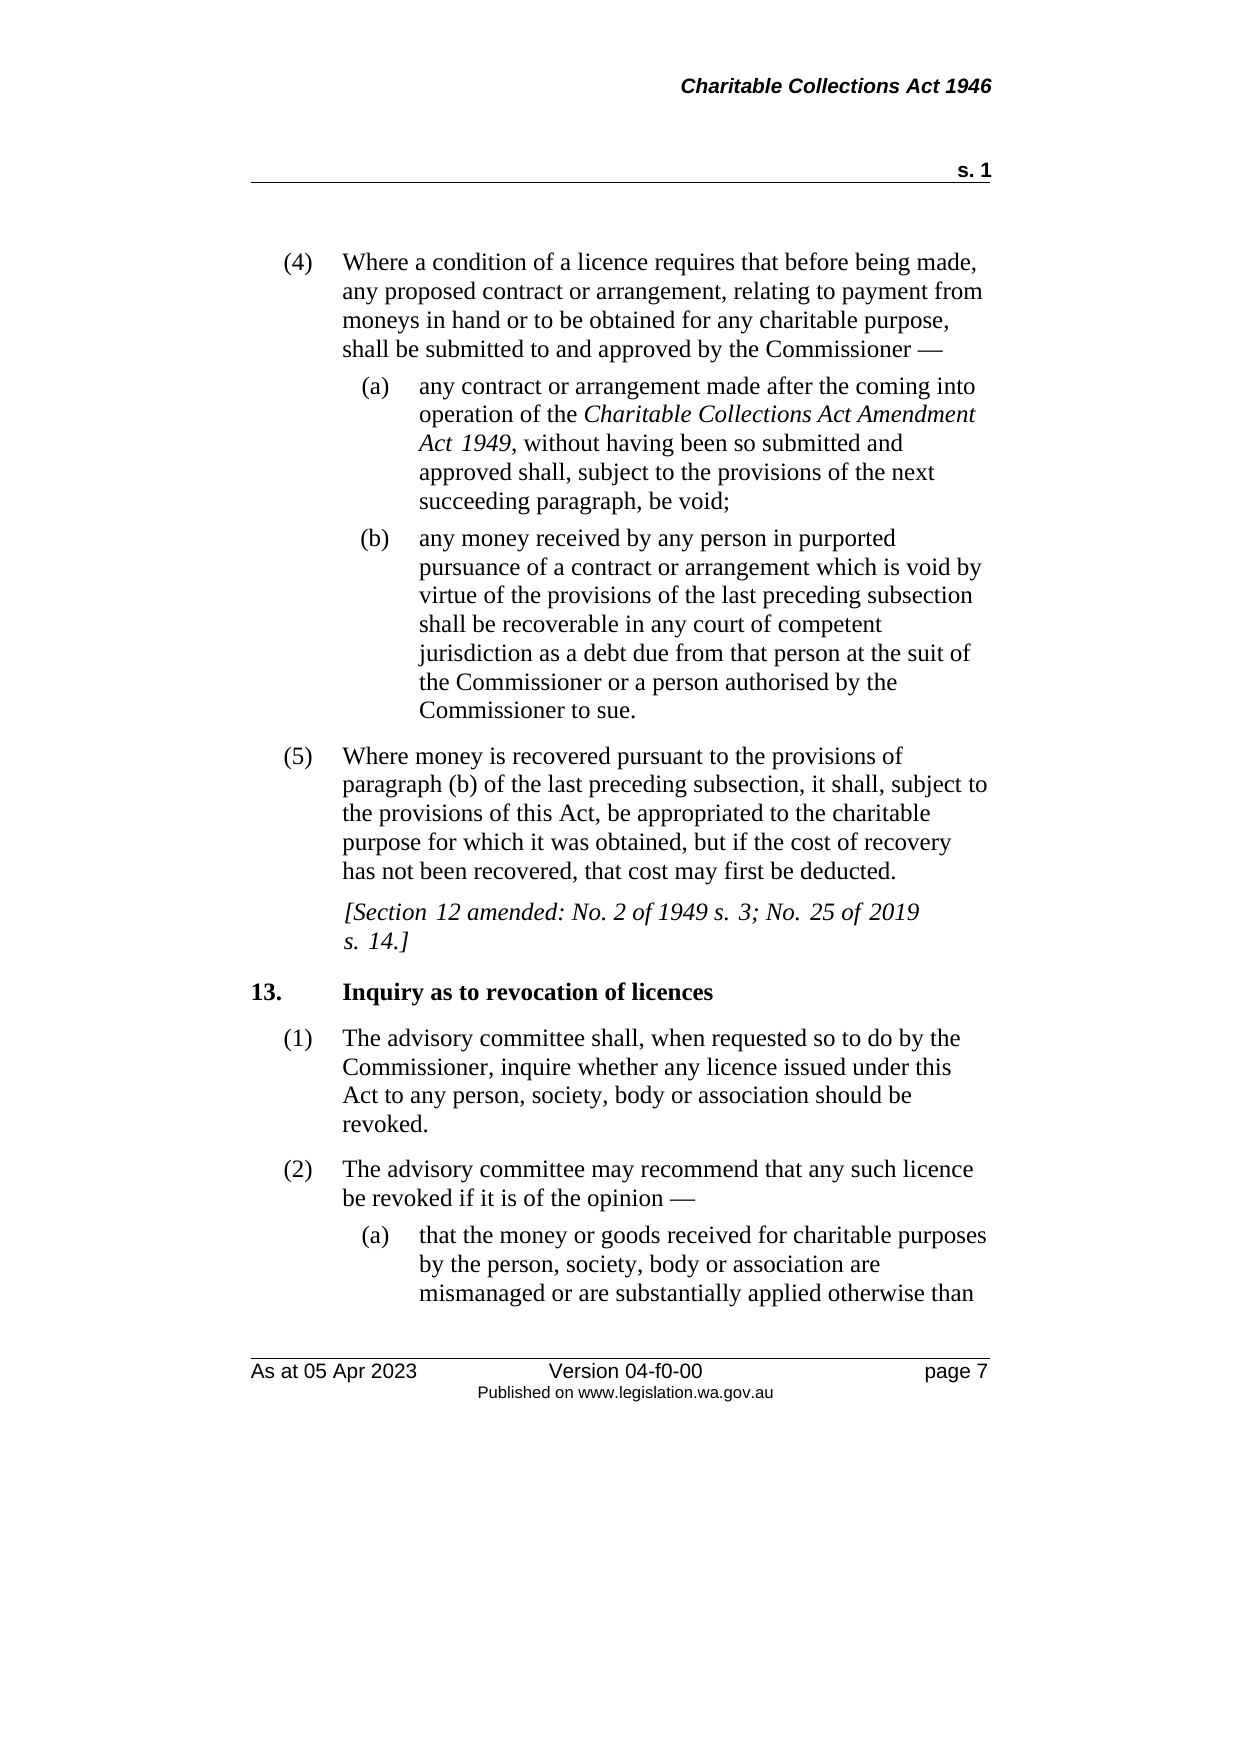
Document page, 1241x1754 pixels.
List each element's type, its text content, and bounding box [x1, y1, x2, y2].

text (1) The advisory committee shall, when requested so to do by the Commissioner, inquire whether any licence issued under this Act to any person, society, body or association should be revoked. [251, 1023, 990, 1138]
text [Section 12 amended: No. 2 of 1949 s. 3; No. 25 of 2019 s. 14.] [251, 897, 990, 954]
text (5) Where money is recovered pursuant to the provisions of paragraph (b) of the last preceding subsection, it shall, subject to the provisions of this Act, be appropriated to the charitable purpose for which it was obtained, but if the cost of recovery has not been recovered, that cost may first be deducted. [251, 741, 990, 884]
text (2) The advisory committee may recommend that any such licence be revoked if it is of the opinion — [251, 1154, 990, 1212]
subtitle 13. Inquiry as to revocation of licences [251, 977, 990, 1006]
text (a) any contract or arrangement made after the coming into operation of the Charitable Collections Act Amendment Act 1949, without having been so submitted and approved shall, subject to the provisions of the next succeeding paragraph, be void; [251, 371, 990, 514]
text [251, 1220, 990, 1307]
text (b) any money received by any person in purported pursuance of a contract or arrangement which is void by virtue of the provisions of the last preceding subsection shall be recoverable in any court of competent jurisdiction as a debt due from that person at the suit of the Commissioner or a person authorised by the Commissioner to sue. [251, 523, 990, 724]
text (4) Where a condition of a licence requires that before being made, any proposed contract or arrangement, relating to payment from moneys in hand or to be obtained for any charitable purpose, shall be submitted to and approved by the Commissioner — [251, 247, 990, 362]
